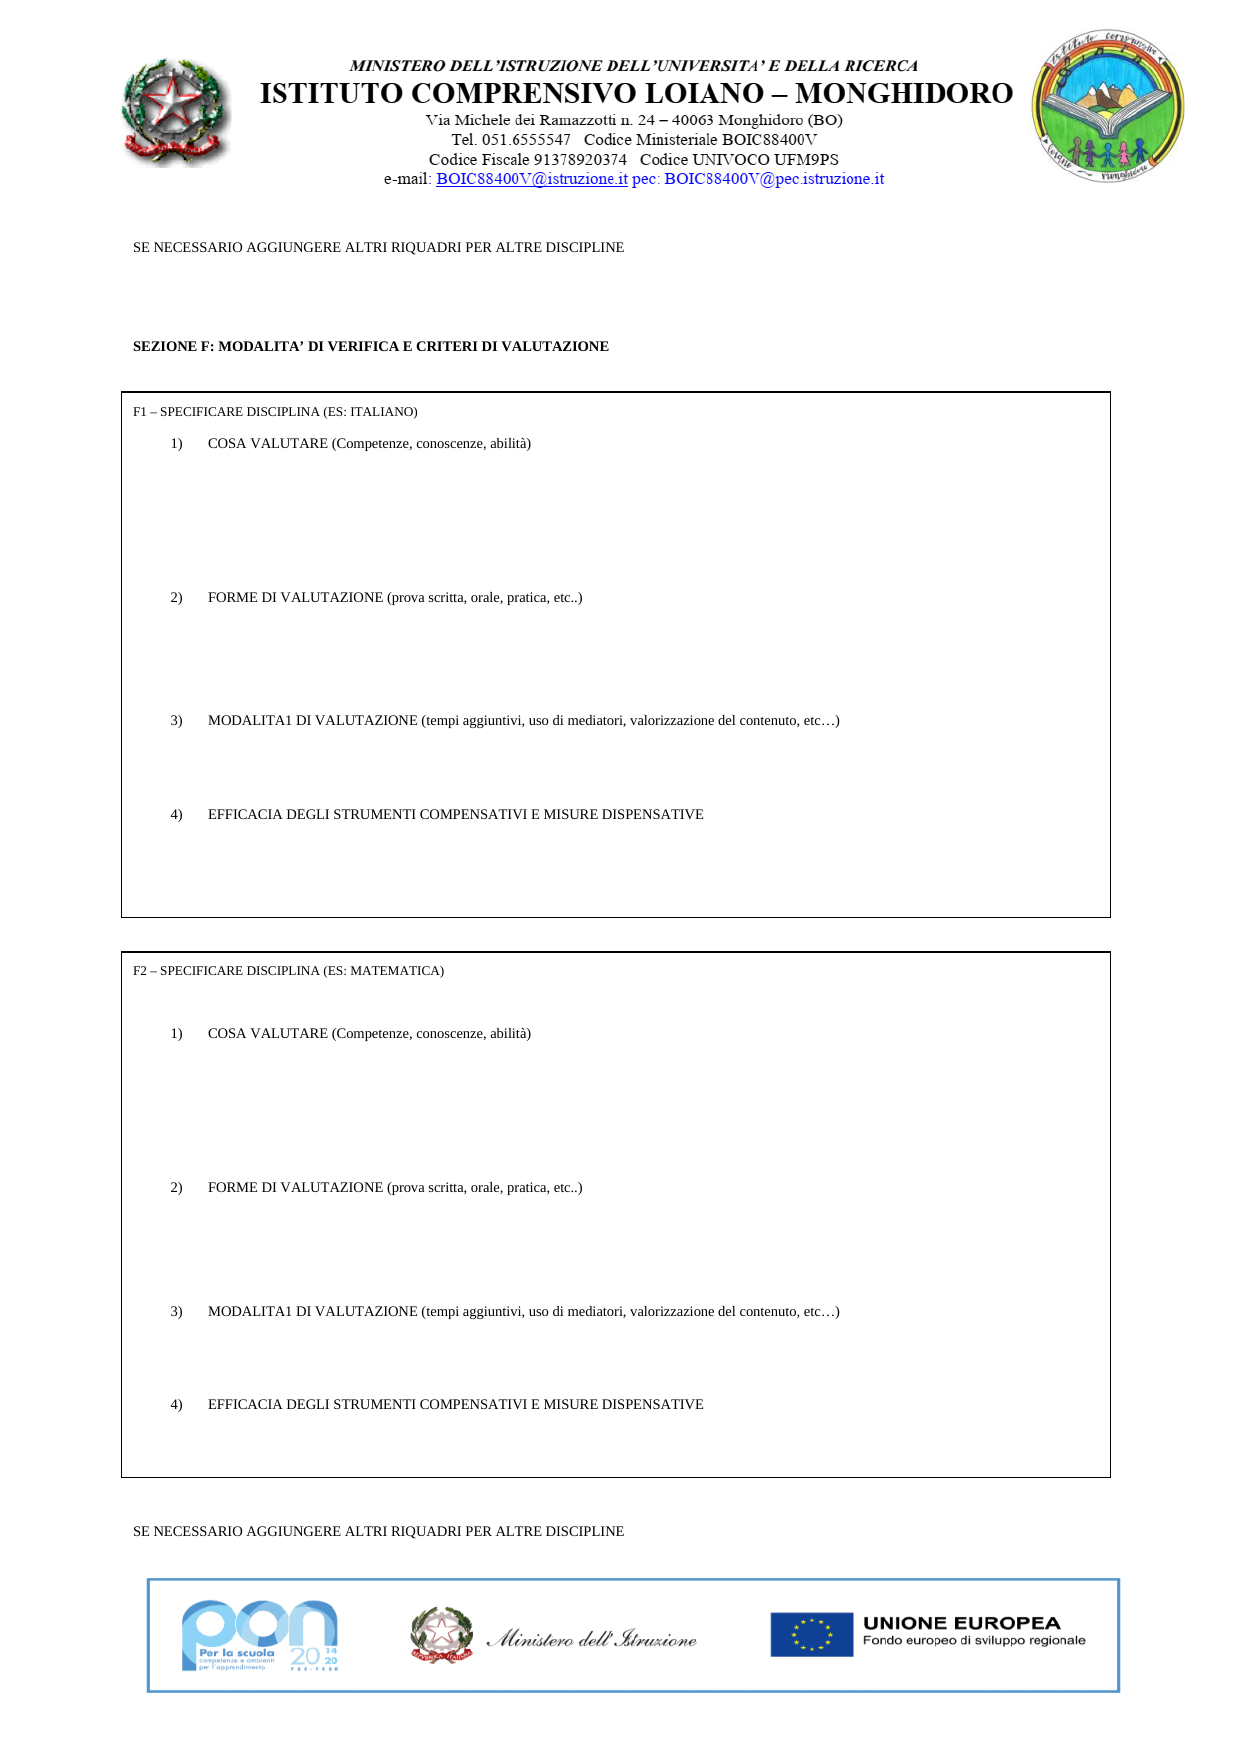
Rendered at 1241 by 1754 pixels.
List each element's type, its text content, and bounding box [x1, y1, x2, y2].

table_header F2 – SPECIFICARE DISCIPLINA (ES: MATEMATICA) COSA VALUTARE (Competenze, conoscenze, abilità) FORME DI VALUTAZIONE (prova scritta, orale, pratica, etc..) MODALITA1 DI VALUTAZIONE (tempi aggiuntivi, uso di mediatori, valorizzazione del contenuto, etc…) EFFICACIA DEGLI STRUMENTI COMPENSATIVI E MISURE DISPENSATIVE [122, 953, 1110, 1477]
table_header F1 – SPECIFICARE DISCIPLINA (ES: ITALIANO) COSA VALUTARE (Competenze, conoscenze, abilità) FORME DI VALUTAZIONE (prova scritta, orale, pratica, etc..) MODALITA1 DI VALUTAZIONE (tempi aggiuntivi, uso di mediatori, valorizzazione del contenuto, etc…) EFFICACIA DEGLI STRUMENTI COMPENSATIVI E MISURE DISPENSATIVE [122, 393, 1110, 917]
text SE NECESSARIO AGGIUNGERE ALTRI RIQUADRI PER ALTRE DISCIPLINE [133, 1511, 1107, 1540]
picture [88, 15, 1232, 222]
picture [132, 1565, 1137, 1704]
text SEZIONE F: MODALITA’ DI VERIFICA E CRITERI DI VALUTAZIONE [133, 325, 1107, 354]
text SE NECESSARIO AGGIUNGERE ALTRI RIQUADRI PER ALTRE DISCIPLINE [133, 148, 1107, 255]
